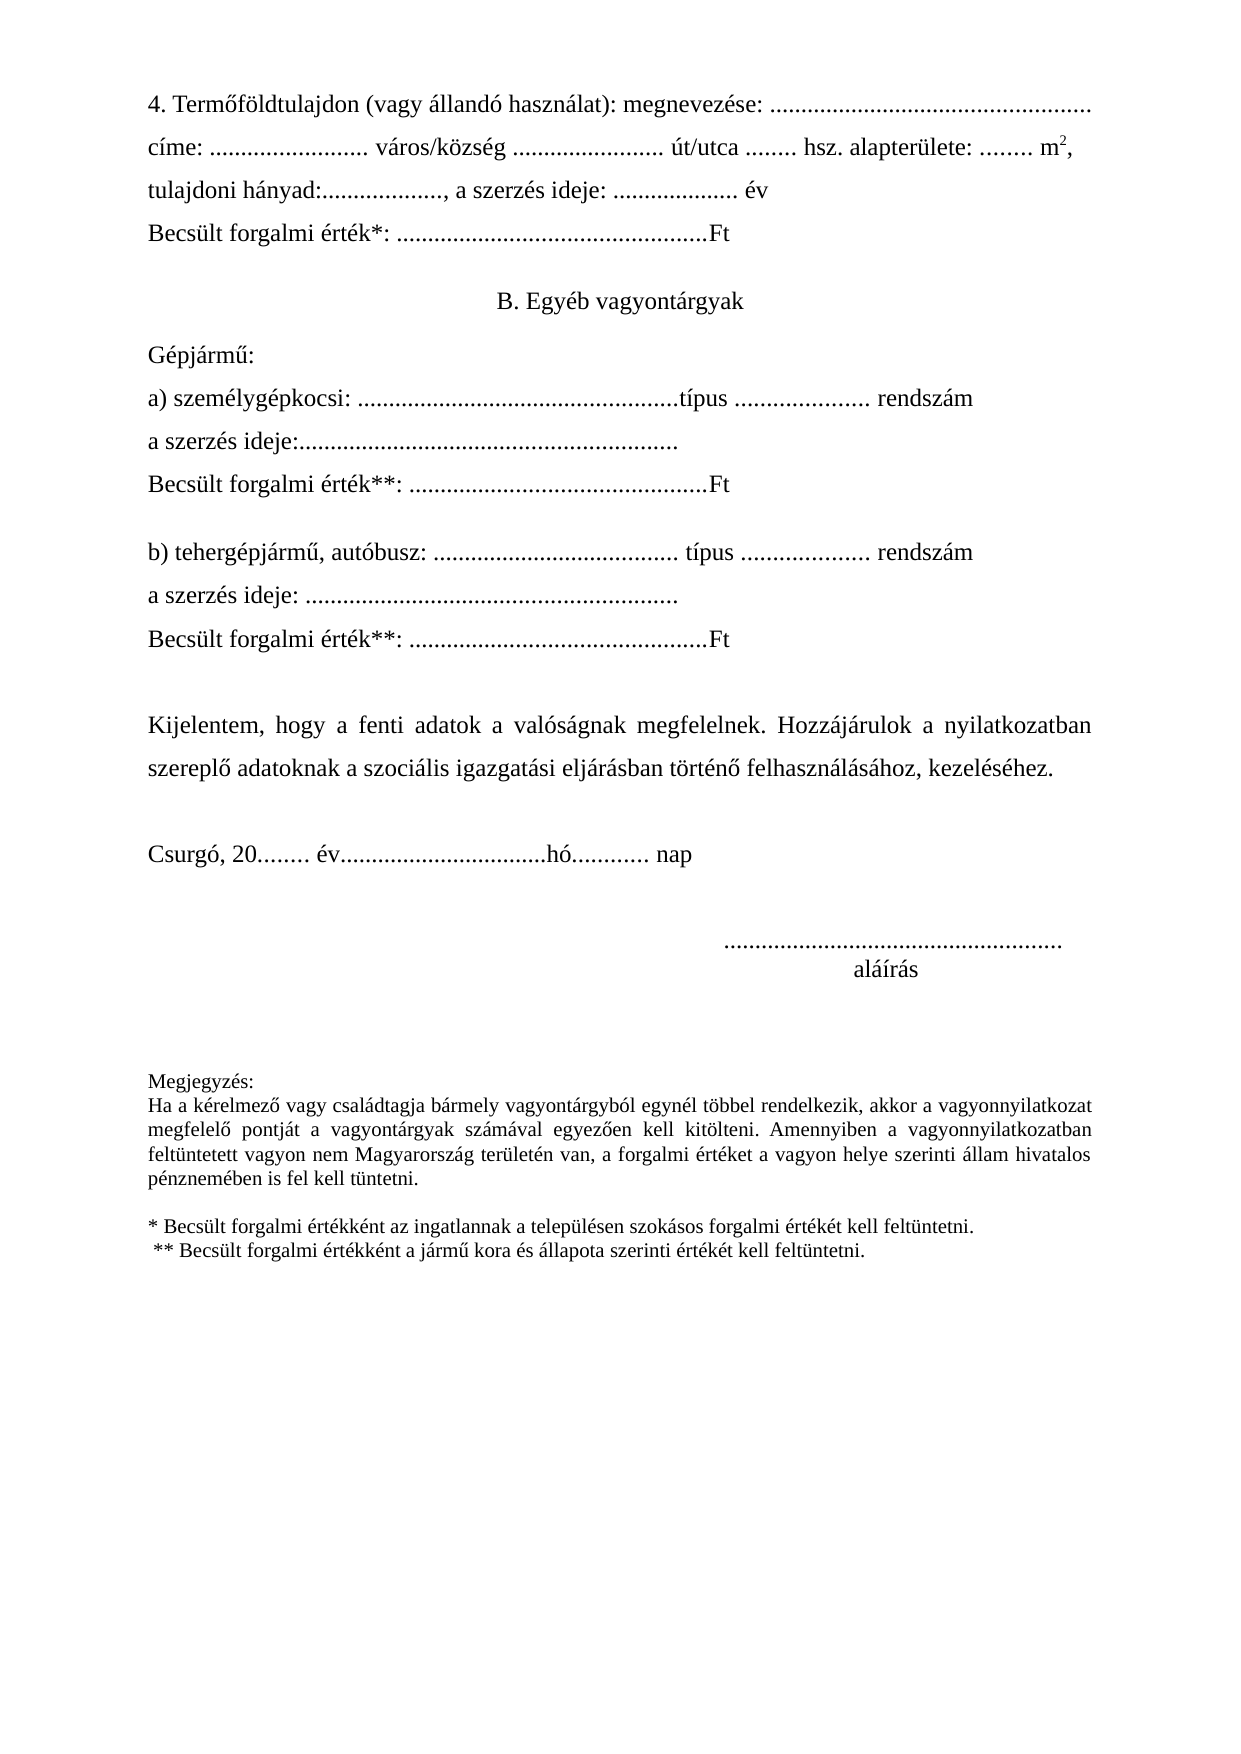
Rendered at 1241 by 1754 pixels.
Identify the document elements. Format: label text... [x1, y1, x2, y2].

text a szerzés ideje: [148, 581, 1093, 609]
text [148, 132, 1093, 161]
text a) személygépkocsi: típus rendszám [148, 383, 1093, 412]
text Megjegyzés: [148, 1069, 1093, 1093]
text a szerzés ideje: [148, 426, 1093, 455]
text ** Becsült forgalmi értékként a jármű kora és állapota szerinti értékét kell feltüntetni. [148, 1238, 1093, 1262]
text Becsült forgalmi érték**: Ft [148, 469, 1093, 498]
text Gépjármű: [148, 340, 1093, 369]
text Csurgó, 20 év hó nap [148, 839, 1093, 868]
text Becsült forgalmi érték*: Ft [148, 218, 1093, 247]
text Ha a kérelmező vagy családtagja bármely vagyontárgyból egynél többel rendelkezik, akkor a vagyonnyilatkozat megfelelő pontját a vagyontárgyak számával egyezően kell kitölteni. Amennyiben a vagyonnyilatkozatban feltüntetett vagyon nem Magyarország területén van, a forgalmi értéket a vagyon helye szerinti állam hivatalos pénznemében is fel kell tüntetni. [148, 1093, 1093, 1189]
text B. Egyéb vagyontárgyak [148, 286, 1093, 315]
text Becsült forgalmi érték**: Ft [148, 624, 1093, 652]
text Kijelentem, hogy a fenti adatok a valóságnak megfelelnek. Hozzájárulok a nyilatkozatban szereplő adatoknak a szociális igazgatási eljárásban történő felhasználásához, kezeléséhez. [148, 710, 1093, 782]
text * Becsült forgalmi értékként az ingatlannak a településen szokásos forgalmi értékét kell feltüntetni. [148, 1214, 1093, 1238]
text tulajdoni hányad: , a szerzés ideje: év [148, 175, 1093, 204]
text 4. Termőföldtulajdon (vagy állandó használat): megnevezése: [148, 89, 1093, 117]
text aláírás [148, 954, 1093, 983]
text b) tehergépjármű, autóbusz: típus rendszám [148, 537, 1093, 566]
